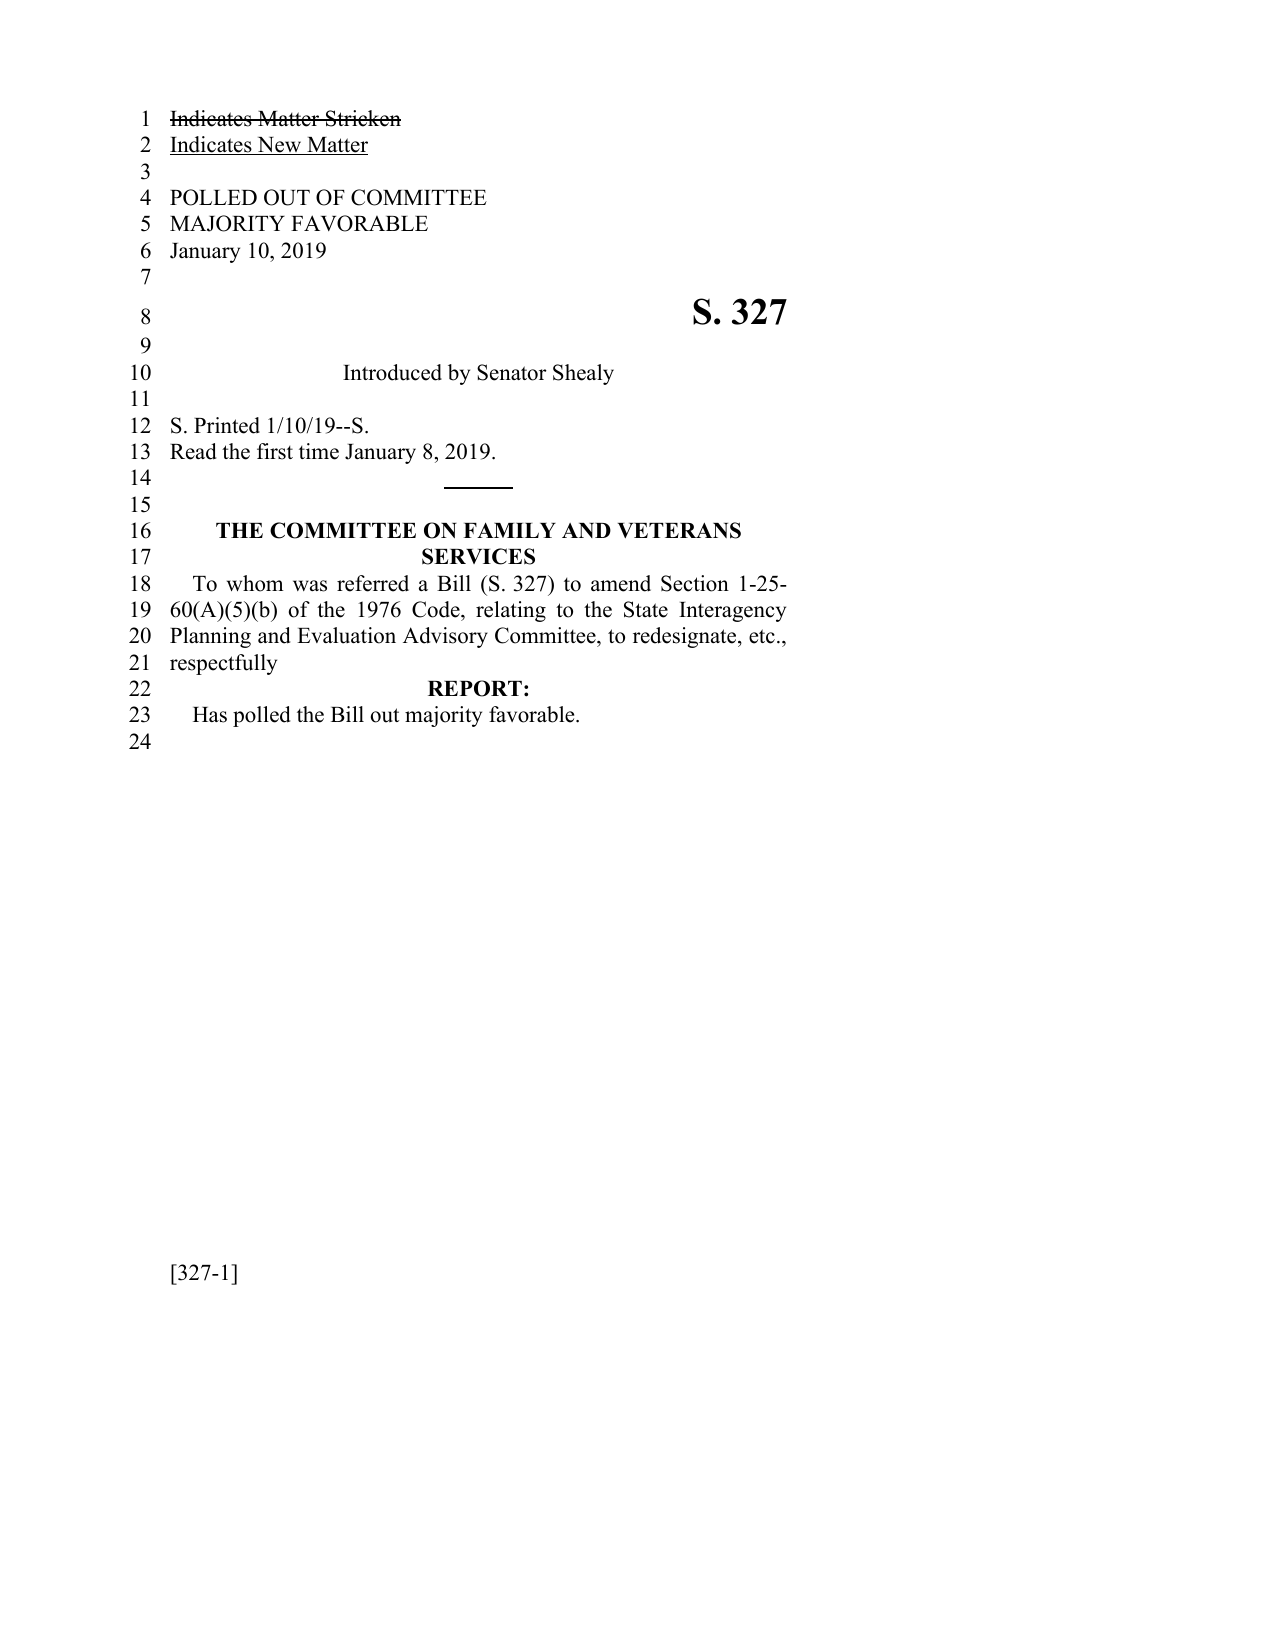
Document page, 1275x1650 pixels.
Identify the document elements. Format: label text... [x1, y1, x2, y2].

text MAJORITY FAVORABLE [169, 210, 787, 237]
text To whom was referred a Bill (S. 327) to amend Section 1-25-60(A)(5)(b) of the 1976 Code, relating to the State Interagency Planning and Evaluation Advisory Committee, to redesignate, etc., respectfully [169, 570, 787, 675]
text Read the first time January 8, 2019. [169, 438, 787, 464]
text S. 327 [169, 289, 787, 333]
text THE COMMITTEE ON FAMILY AND VETERANS SERVICES [169, 517, 787, 570]
text Has polled the Bill out majority favorable. [169, 702, 787, 728]
text Introduced by Senator Shealy [169, 359, 787, 385]
text REPORT: [169, 675, 787, 702]
text S. Printed 1/10/19--S. [169, 412, 787, 438]
text POLLED OUT OF COMMITTEE [169, 184, 787, 210]
text Indicates New Matter [169, 131, 787, 158]
text Indicates Matter Stricken [169, 105, 787, 131]
text January 10, 2019 [169, 237, 787, 263]
